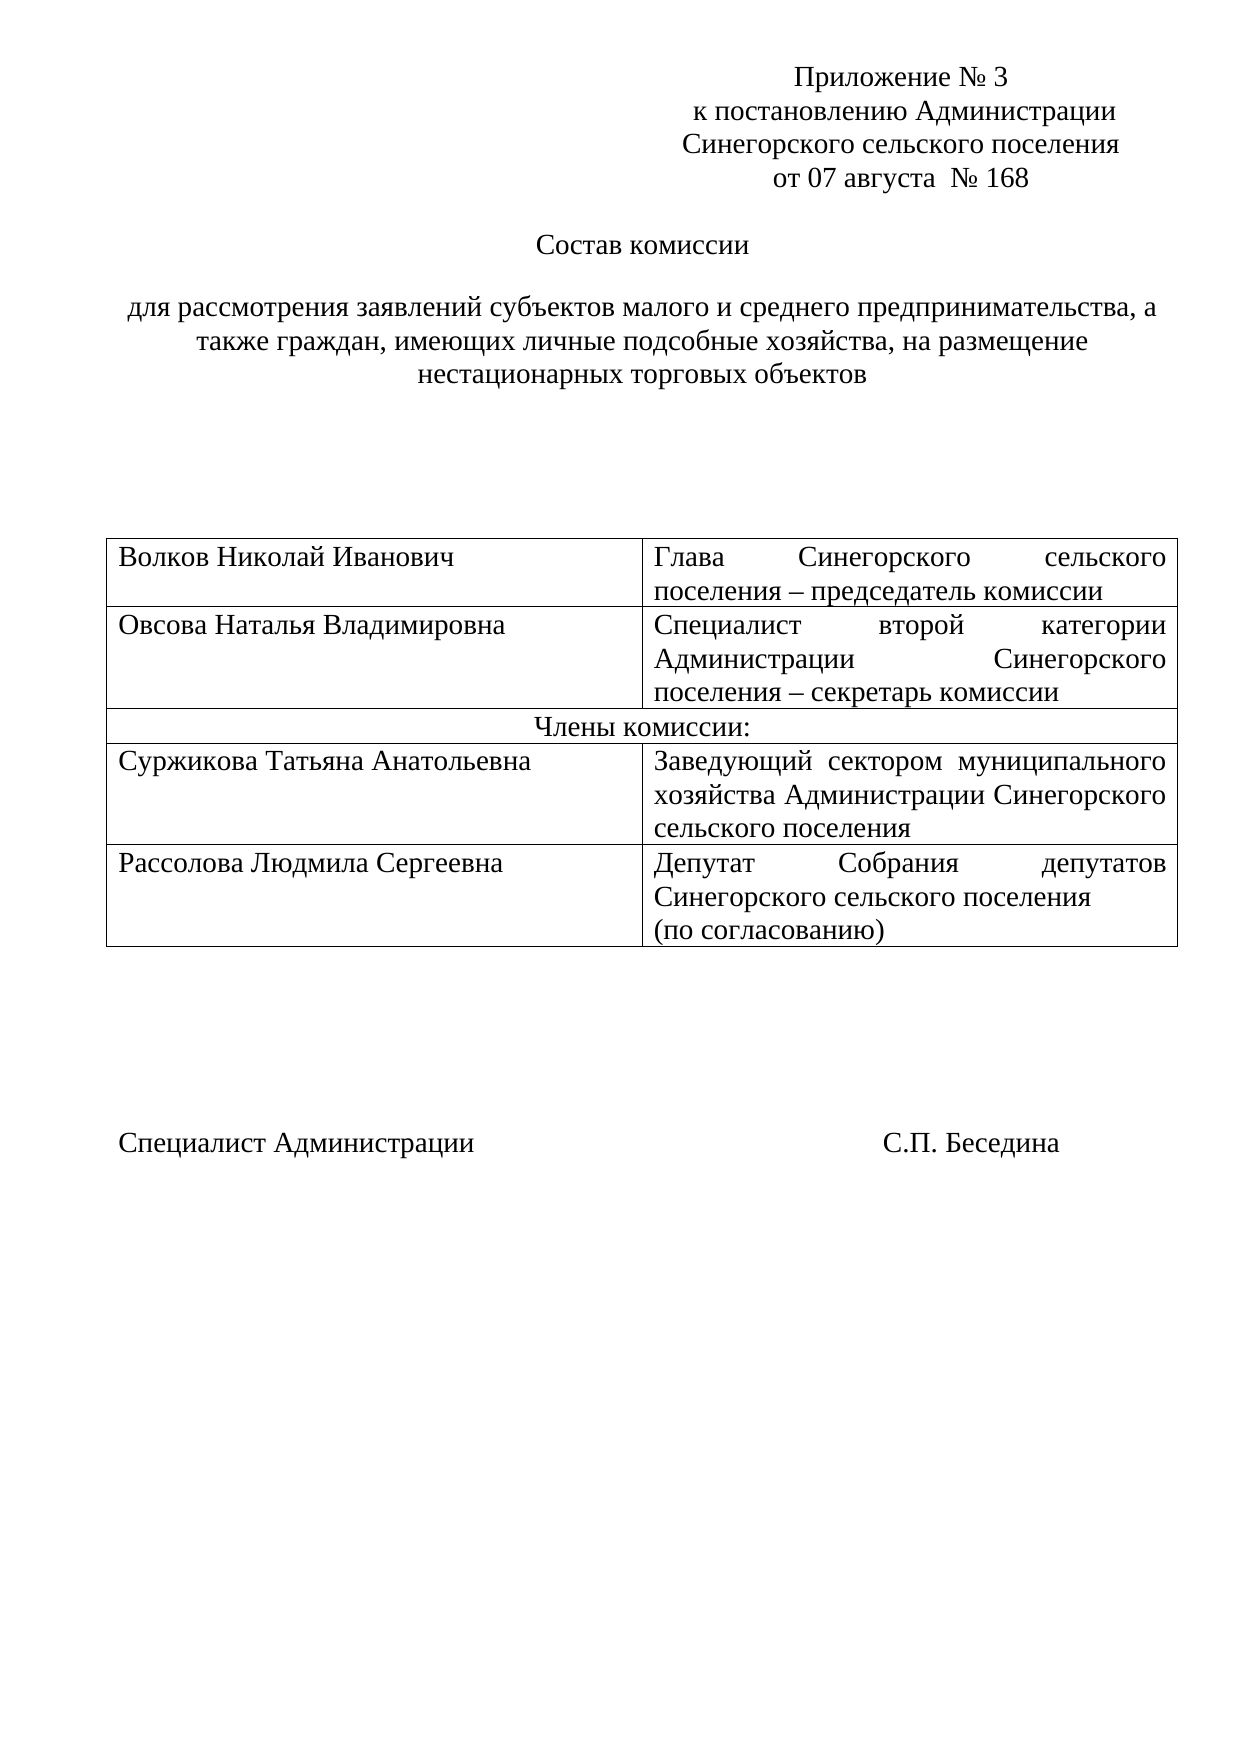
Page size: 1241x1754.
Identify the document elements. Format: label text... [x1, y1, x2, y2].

table_cell Члены комиссии: [107, 709, 1177, 742]
table_cell Заведующий сектором муниципального хозяйства Администрации Синегорского сельского поселения [643, 744, 1177, 844]
text Специалист Администрации С.П. Беседина [118, 1125, 1167, 1158]
table_cell Овсова Наталья Владимировна [107, 607, 642, 708]
text Приложение № 3 [635, 59, 1167, 93]
table_header Глава Синегорского сельского поселения – председатель комиссии [643, 539, 1177, 606]
table_cell Депутат Собрания депутатов Синегорского сельского поселения (по согласованию) [643, 845, 1177, 946]
table_cell Специалист второй категории Администрации Синегорского поселения – секретарь комиссии [643, 607, 1177, 708]
text Состав комиссии [118, 227, 1167, 260]
text для рассмотрения заявлений субъектов малого и среднего предпринимательства, а также граждан, имеющих личные подсобные хозяйства, на размещение нестационарных торговых объектов [118, 289, 1167, 390]
text от 07 августа № 168 [635, 160, 1167, 193]
text Синегорского сельского поселения [635, 126, 1167, 160]
table_cell Суржикова Татьяна Анатольевна [107, 744, 642, 844]
table_header Волков Николай Иванович [107, 539, 642, 606]
text к постановлению Администрации [635, 93, 1167, 126]
table_cell Рассолова Людмила Сергеевна [107, 845, 642, 946]
